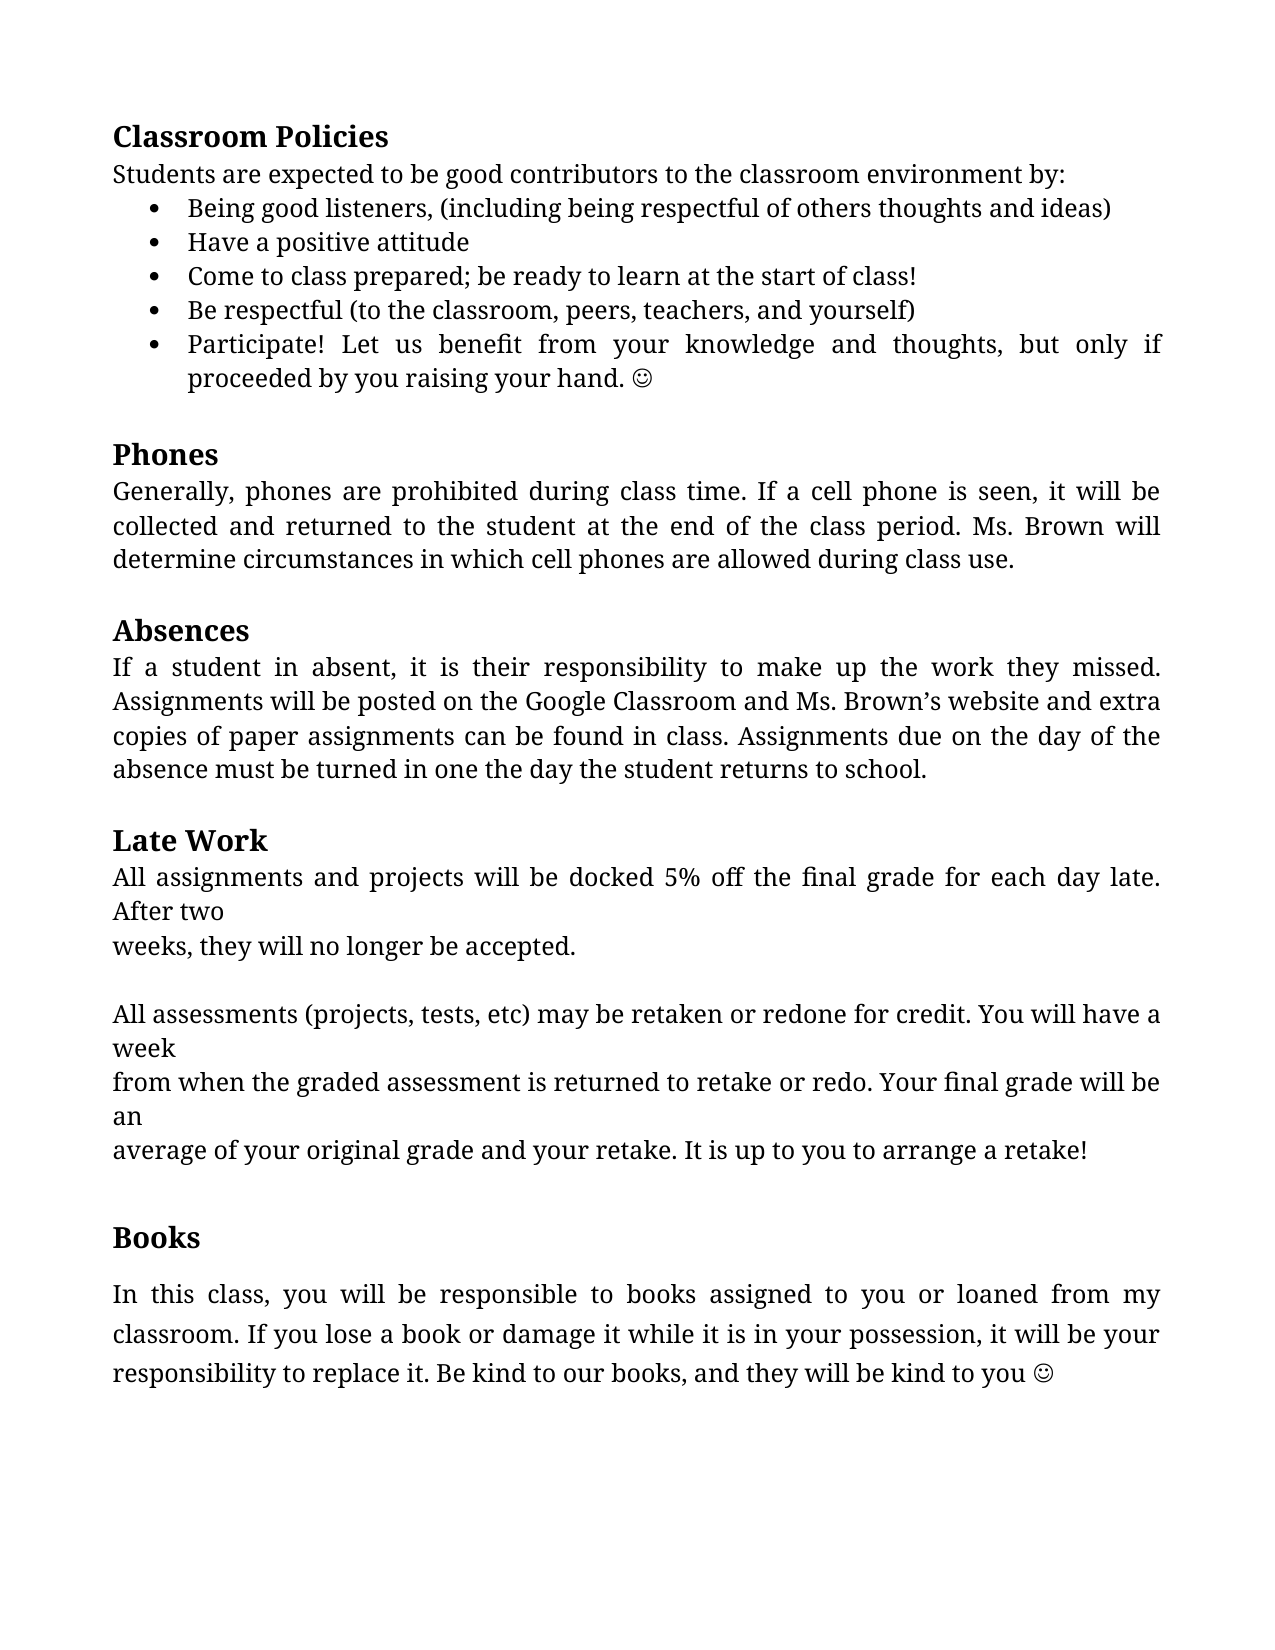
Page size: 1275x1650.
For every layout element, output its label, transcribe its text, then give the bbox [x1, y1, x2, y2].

list Be respectful (to the classroom, peers, teachers, and yourself) [150, 292, 1162, 327]
text Phones [112, 434, 1162, 474]
list Participate! Let us benefit from your knowledge and thoughts, but only if proceeded by you raising your hand. [150, 327, 1162, 395]
list Being good listeners, (including being respectful of others thoughts and ideas) [150, 190, 1162, 224]
text All assignments and projects will be docked 5% off the final grade for each day late. After two [112, 860, 1162, 928]
text from when the graded assessment is returned to retake or redo. Your final grade will be an [112, 1064, 1162, 1132]
text Students are expected to be good contributors to the classroom environment by: [112, 156, 1162, 190]
text weeks, they will no longer be accepted. [112, 928, 1162, 962]
text All assessments (projects, tests, etc) may be retaken or redone for credit. You will have a week [112, 996, 1162, 1064]
text Classroom Policies [112, 117, 1162, 156]
text Absences [112, 610, 1162, 650]
list Come to class prepared; be ready to learn at the start of class! [150, 258, 1162, 292]
list Have a positive attitude [150, 224, 1162, 258]
text average of your original grade and your retake. It is up to you to arrange a retake! [112, 1132, 1162, 1167]
text Books [112, 1218, 1162, 1257]
text Late Work [112, 820, 1162, 860]
text Generally, phones are prohibited during class time. If a cell phone is seen, it will be collected and returned to the student at the end of the class period. Ms. Brown will determine circumstances in which cell phones are allowed during class use. [112, 474, 1162, 576]
text If a student in absent, it is their responsibility to make up the work they missed. Assignments will be posted on the Google Classroom and Ms. Brown’s website and extra copies of paper assignments can be found in class. Assignments due on the day of the absence must be turned in one the day the student returns to school. [112, 650, 1162, 786]
text In this class, you will be responsible to books assigned to you or loaned from my classroom. If you lose a book or damage it while it is in your possession, it will be your responsibility to replace it. Be kind to our books, and they will be kind to you [112, 1277, 1162, 1389]
